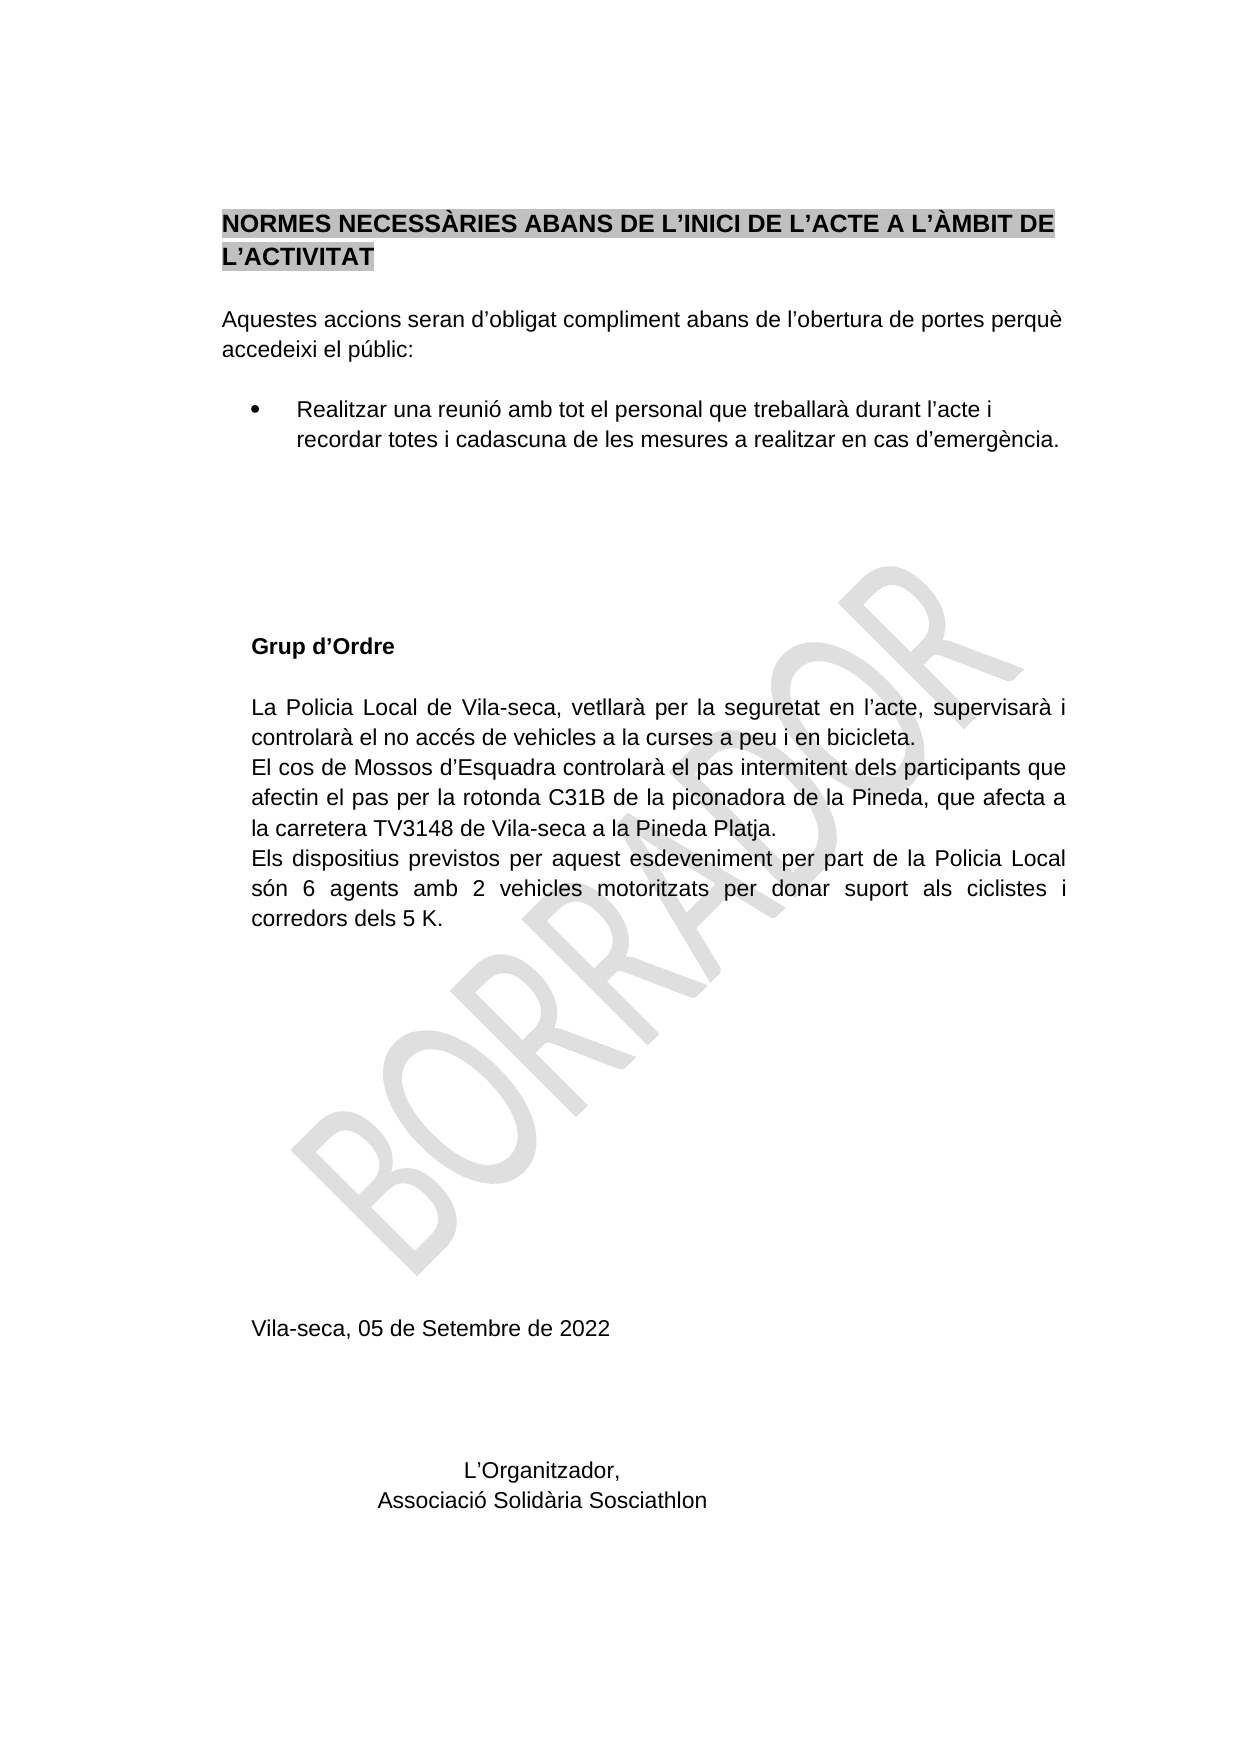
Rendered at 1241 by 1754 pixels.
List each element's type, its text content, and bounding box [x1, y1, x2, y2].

text Grup d’Ordre [251, 633, 1140, 659]
text Vila-seca, 05 de Setembre de 2022 [251, 1315, 1140, 1342]
list Realitzar una reunió amb tot el personal que treballarà durant l’acte i recordar totes i cadascuna de les mesures a realitzar en cas d’emergència. [251, 396, 1067, 452]
text L’Organitzador, Associació Solidària Sosciathlon [377, 1457, 709, 1513]
text Aquestes accions seran d’obligat compliment abans de l’obertura de portes perquè accedeixi el públic: [222, 306, 1140, 362]
text Els dispositius previstos per aquest esdeveniment per part de la Policia Local són 6 agents amb 2 vehicles motoritzats per donar suport als ciclistes i corredors dels 5 K. [251, 845, 1067, 931]
text El cos de Mossos d’Esquadra controlarà el pas intermitent dels participants que afectin el pas per la rotonda C31B de la piconadora de la Pineda, que afecta a la carretera TV3148 de Vila-seca a la Pineda Platja. [251, 754, 1067, 841]
subtitle NORMES NECESSÀRIES ABANS DE L’INICI DE L’ACTE A L’ÀMBIT DE L’ACTIVITAT [222, 209, 1140, 271]
text La Policia Local de Vila-seca, vetllarà per la seguretat en l’acte, supervisarà i controlarà el no accés de vehicles a la curses a peu i en bicicleta. [251, 694, 1067, 750]
